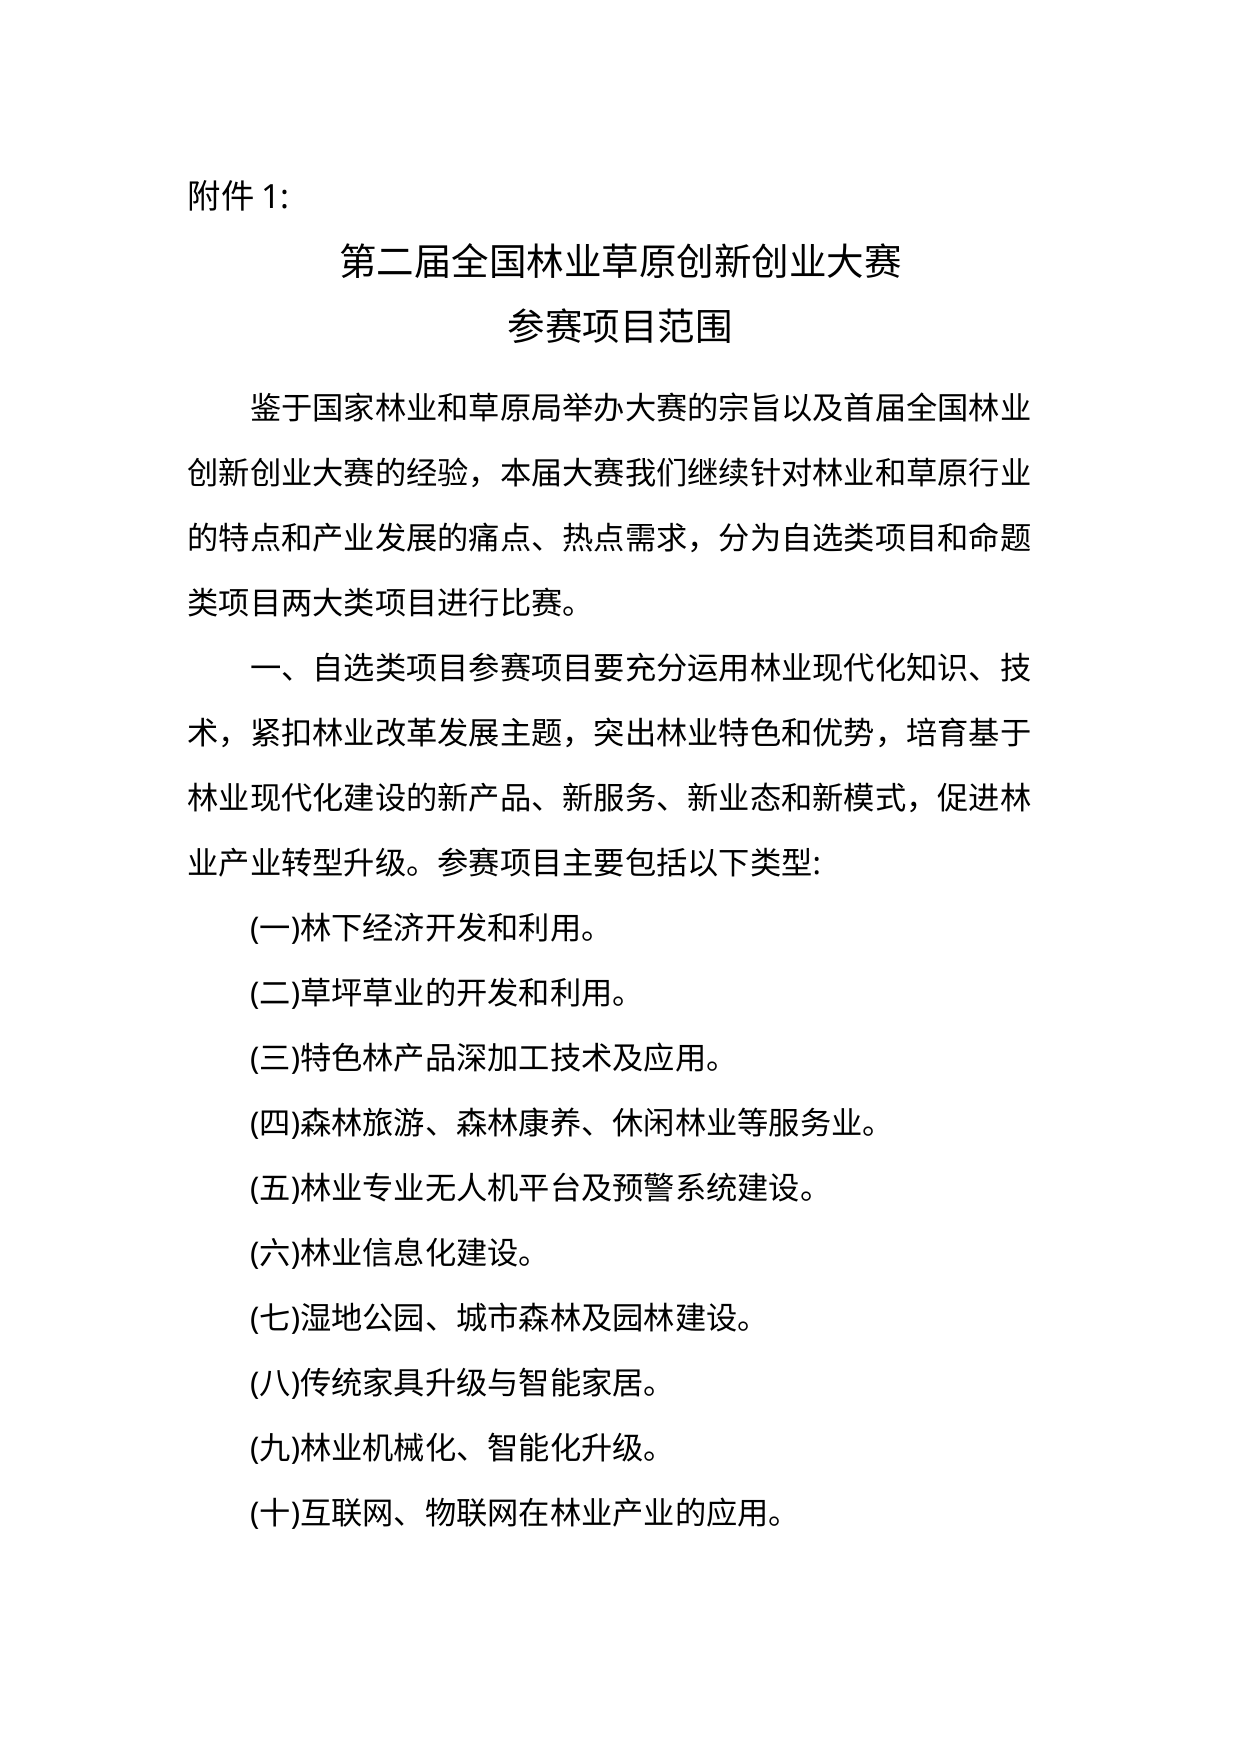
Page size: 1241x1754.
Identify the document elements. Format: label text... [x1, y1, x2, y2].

text 第二届全国林业草原创新创业大赛 参赛项目范围 [187, 227, 1053, 357]
text (八)传统家具升级与智能家居。 [187, 1348, 1053, 1413]
text 附件1: [187, 162, 1053, 227]
text (十)互联网、物联网在林业产业的应用。 [187, 1478, 1053, 1543]
text (三)特色林产品深加工技术及应用。 [187, 1023, 1053, 1088]
text (六)林业信息化建设。 [187, 1218, 1053, 1283]
text (七)湿地公园、城市森林及园林建设。 [187, 1283, 1053, 1348]
text 一、自选类项目参赛项目要充分运用林业现代化知识、技术，紧扣林业改革发展主题，突出林业特色和优势，培育基于林业现代化建设的新产品、新服务、新业态和新模式，促进林业产业转型升级。参赛项目主要包括以下类型: [187, 633, 1053, 893]
text (九)林业机械化、智能化升级。 [187, 1413, 1053, 1478]
text 鉴于国家林业和草原局举办大赛的宗旨以及首届全国林业创新创业大赛的经验，本届大赛我们继续针对林业和草原行业的特点和产业发展的痛点、热点需求，分为自选类项目和命题类项目两大类项目进行比赛。 [187, 373, 1053, 633]
text (二)草坪草业的开发和利用。 [187, 958, 1053, 1023]
text (一)林下经济开发和利用。 [187, 893, 1053, 958]
text (五)林业专业无人机平台及预警系统建设。 [187, 1153, 1053, 1218]
text (四)森林旅游、森林康养、休闲林业等服务业。 [187, 1088, 1053, 1153]
